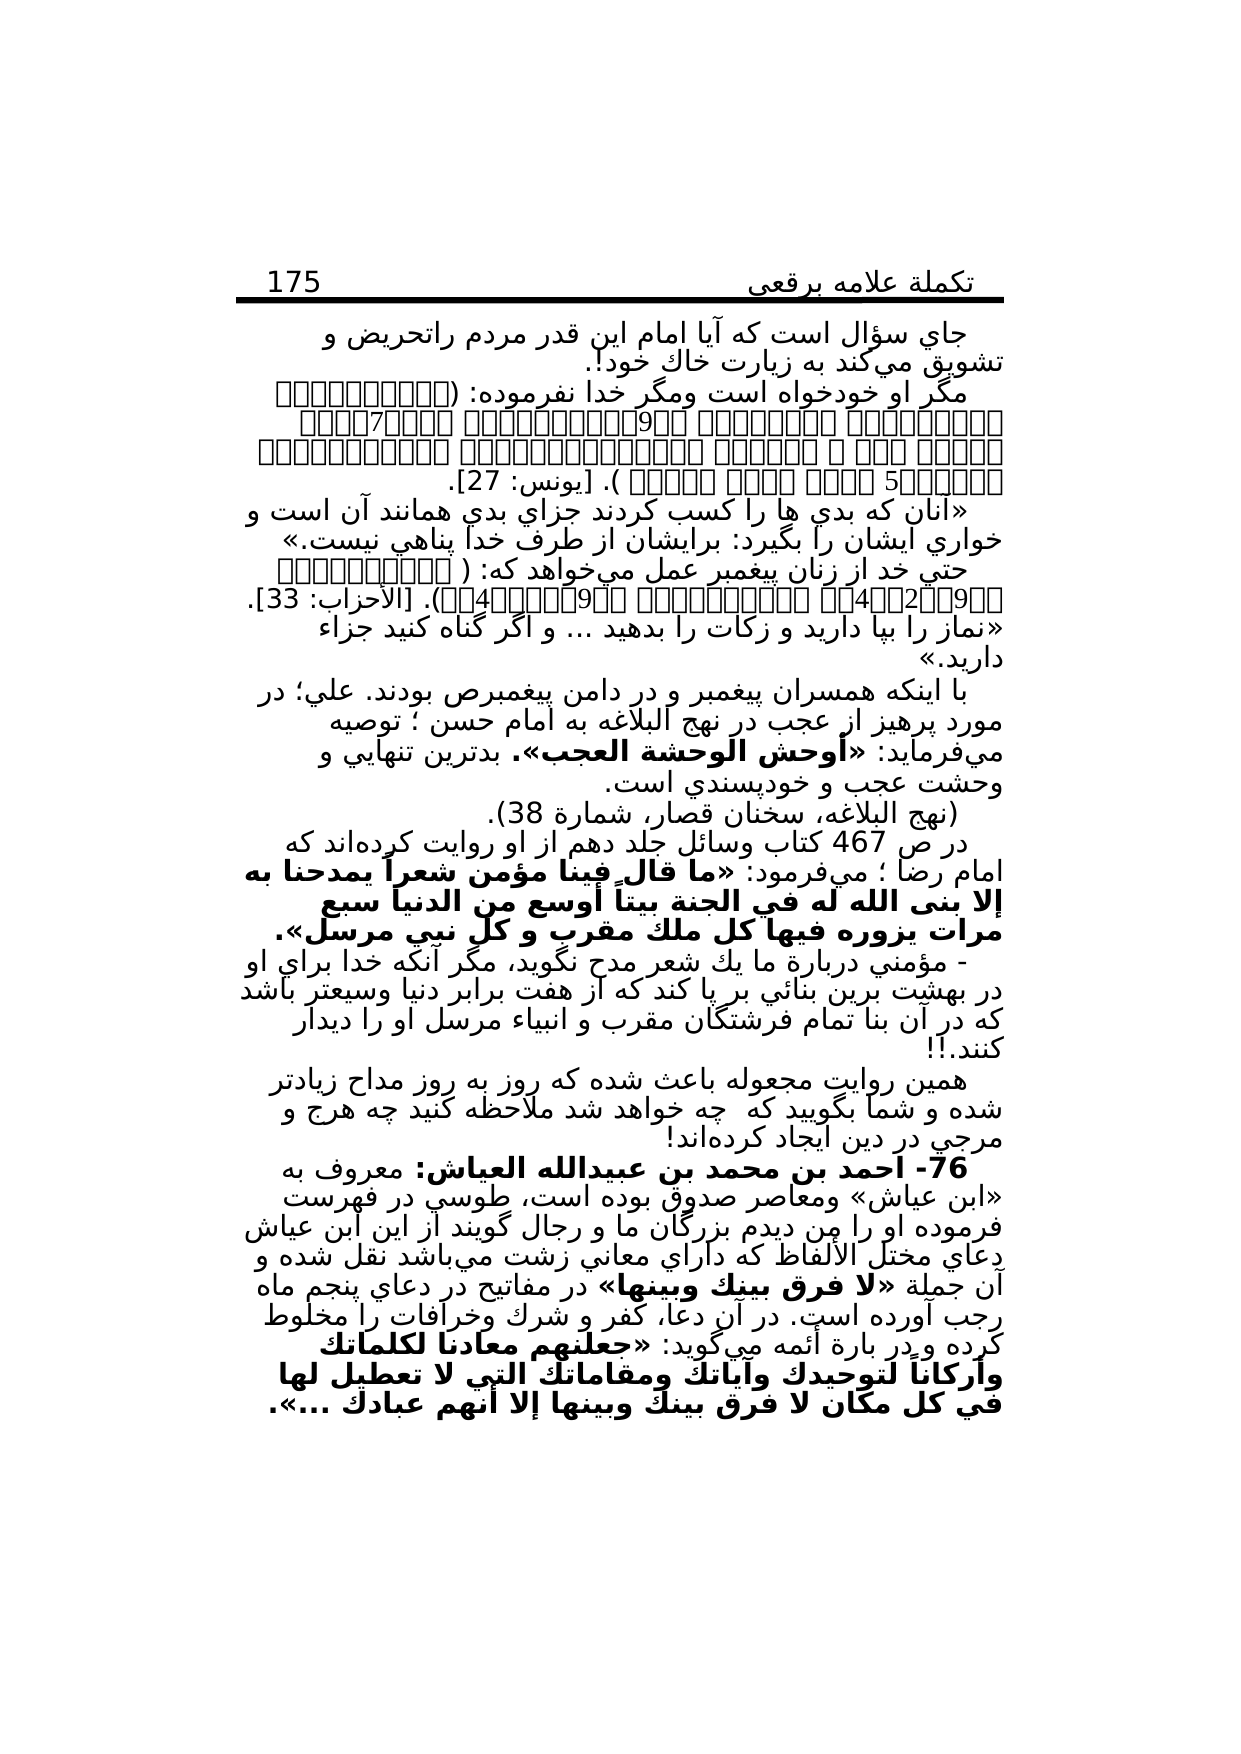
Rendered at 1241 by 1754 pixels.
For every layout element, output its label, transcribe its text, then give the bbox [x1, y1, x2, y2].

text - مؤمني دربارة ما يك شعر مدح نگويد، مگر آنكه خدا براي او در بهشت برين بنائي بر پا كند كه از هفت برابر دنيا وسيعتر باشد كه در آن بنا تمام فرشتگان مقرب و انبياء مرسل او را ديدار كنند.!! [236, 948, 1004, 1066]
text با اينكه همسران پيغمبر و در دامن پيغمبرص بودند. علي؛ در مورد پرهيز از عجب در نهج البلاغه به امام حسن ؛ توصيه مي‌فرمايد: «أوحش الوحشة العجب». بدترين تنهايي و وحشت عجب و خودپسندي است. [236, 674, 1004, 799]
text در ص 467 كتاب وسائل جلد دهم از او روايت كرده‌اند كه امام رضا ؛ مي‌فرمود: «ما قال فينا مؤمن شعراً يمدحنا به إلا بنى الله له في الجنة بيتاً أوسع من الدنيا سبع مرات يزوره فيها كل ملك مقرب و كل نبي مرسل». [236, 829, 1004, 948]
text «آنان كه بدي ها را كسب كردند جزاي بدي همانند آن است و خواري ايشان را بگيرد: برايشان از طرف خدا پناهي نيست.» [236, 497, 1004, 556]
text مگر او خودخواه است ومگر خدا نفرموده: ﴿ ﴾. [يونس: 27]. [236, 379, 1004, 497]
text همين روايت مجعوله باعث شده كه روز به روز مداح زيادتر شده و شما بگوييد که چه خواهد شد ملاحظه كنيد چه هرج و مرجي در دين ايجاد كرده‌اند! [236, 1066, 1004, 1154]
text حتي خد از زنان پيغمبر عمل مي‌خواهد كه: ﴿ ﴾. [الأحزاب: 33]. «نماز را بپا داريد و زكات را بدهيد ... و اگر گناه كنيد جزاء داريد.» [236, 556, 1004, 674]
text جاي سؤال است كه آيا امام اين قدر مردم راتحريض و تشويق مي‌كند به زيارت خاك خود!. [236, 320, 1004, 379]
text 76- احمد بن محمد بن عبيدالله العياش: معروف به «ابن عياش» ومعاصر صدوق بوده است، طوسي در فهرست فرموده او را من ديدم بزرگان ما و رجال گويند از اين ابن عياش دعاي مختل الألفاظ كه داراي معاني زشت مي‌باشد نقل شده و آن جملة «‌لا فرق بينك وبينها» در مفاتيح در دعاي پنجم ماه رجب آورده است. در آن دعا، كفر و شرك وخرافات را مخلوط كرده و در بارة أئمه مي‌گويد: «جعلنهم معادنا لكلماتك وأركاناً لتوحيدك وآياتك ومقاماتك التي لا تعطيل لها في كل مكان لا فرق بينك وبينها إلا أنهم عبادك ...». [236, 1154, 1004, 1421]
text (نهج البلاغه، سخنان قصار، شمارة 38). [236, 799, 1004, 829]
